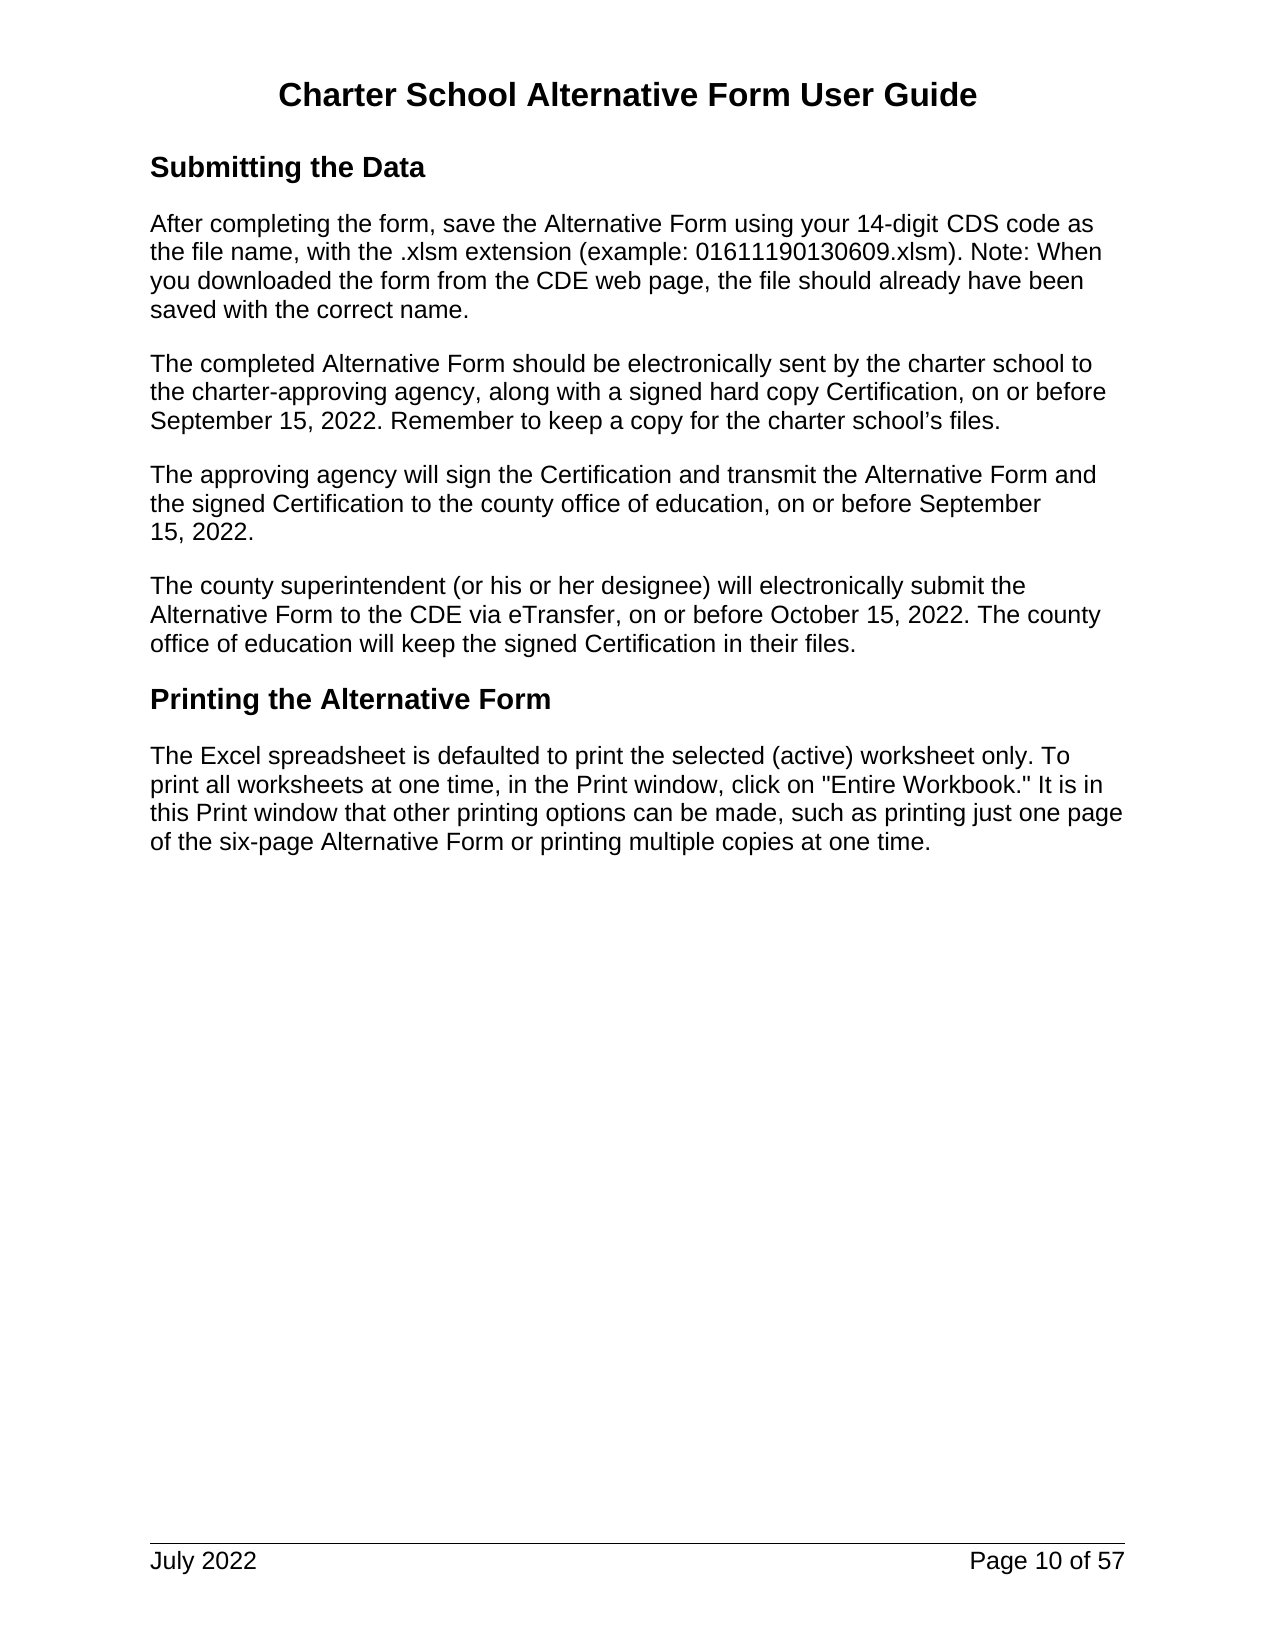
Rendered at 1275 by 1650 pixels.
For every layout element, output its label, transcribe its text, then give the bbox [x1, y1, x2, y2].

text The county superintendent (or his or her designee) will electronically submit the Alternative Form to the CDE via eTransfer, on or before October 15, 2022. The county office of education will keep the signed Certification in their files. [150, 571, 1125, 657]
text After completing the form, save the Alternative Form using your 14-digit CDS code as the file name, with the .xlsm extension (example: 01611190130609.xlsm). Note: When you downloaded the form from the CDE web page, the file should already have been saved with the correct name. [150, 208, 1125, 323]
subtitle Printing the Alternative Form [150, 682, 1125, 716]
subtitle Submitting the Data [150, 150, 1125, 183]
text The Excel spreadsheet is defaulted to print the selected (active) worksheet only. To print all worksheets at one time, in the Print window, click on "Entire Workbook." It is in this Print window that other printing options can be made, such as printing just one page of the six-page Alternative Form or printing multiple copies at one time. [150, 741, 1125, 856]
text The approving agency will sign the Certification and transmit the Alternative Form and the signed Certification to the county office of education, on or before September 15, 2022. [150, 460, 1125, 546]
text The completed Alternative Form should be electronically sent by the charter school to the charter-approving agency, along with a signed hard copy Certification, on or before September 15, 2022. Remember to keep a copy for the charter school’s files. [150, 348, 1125, 435]
